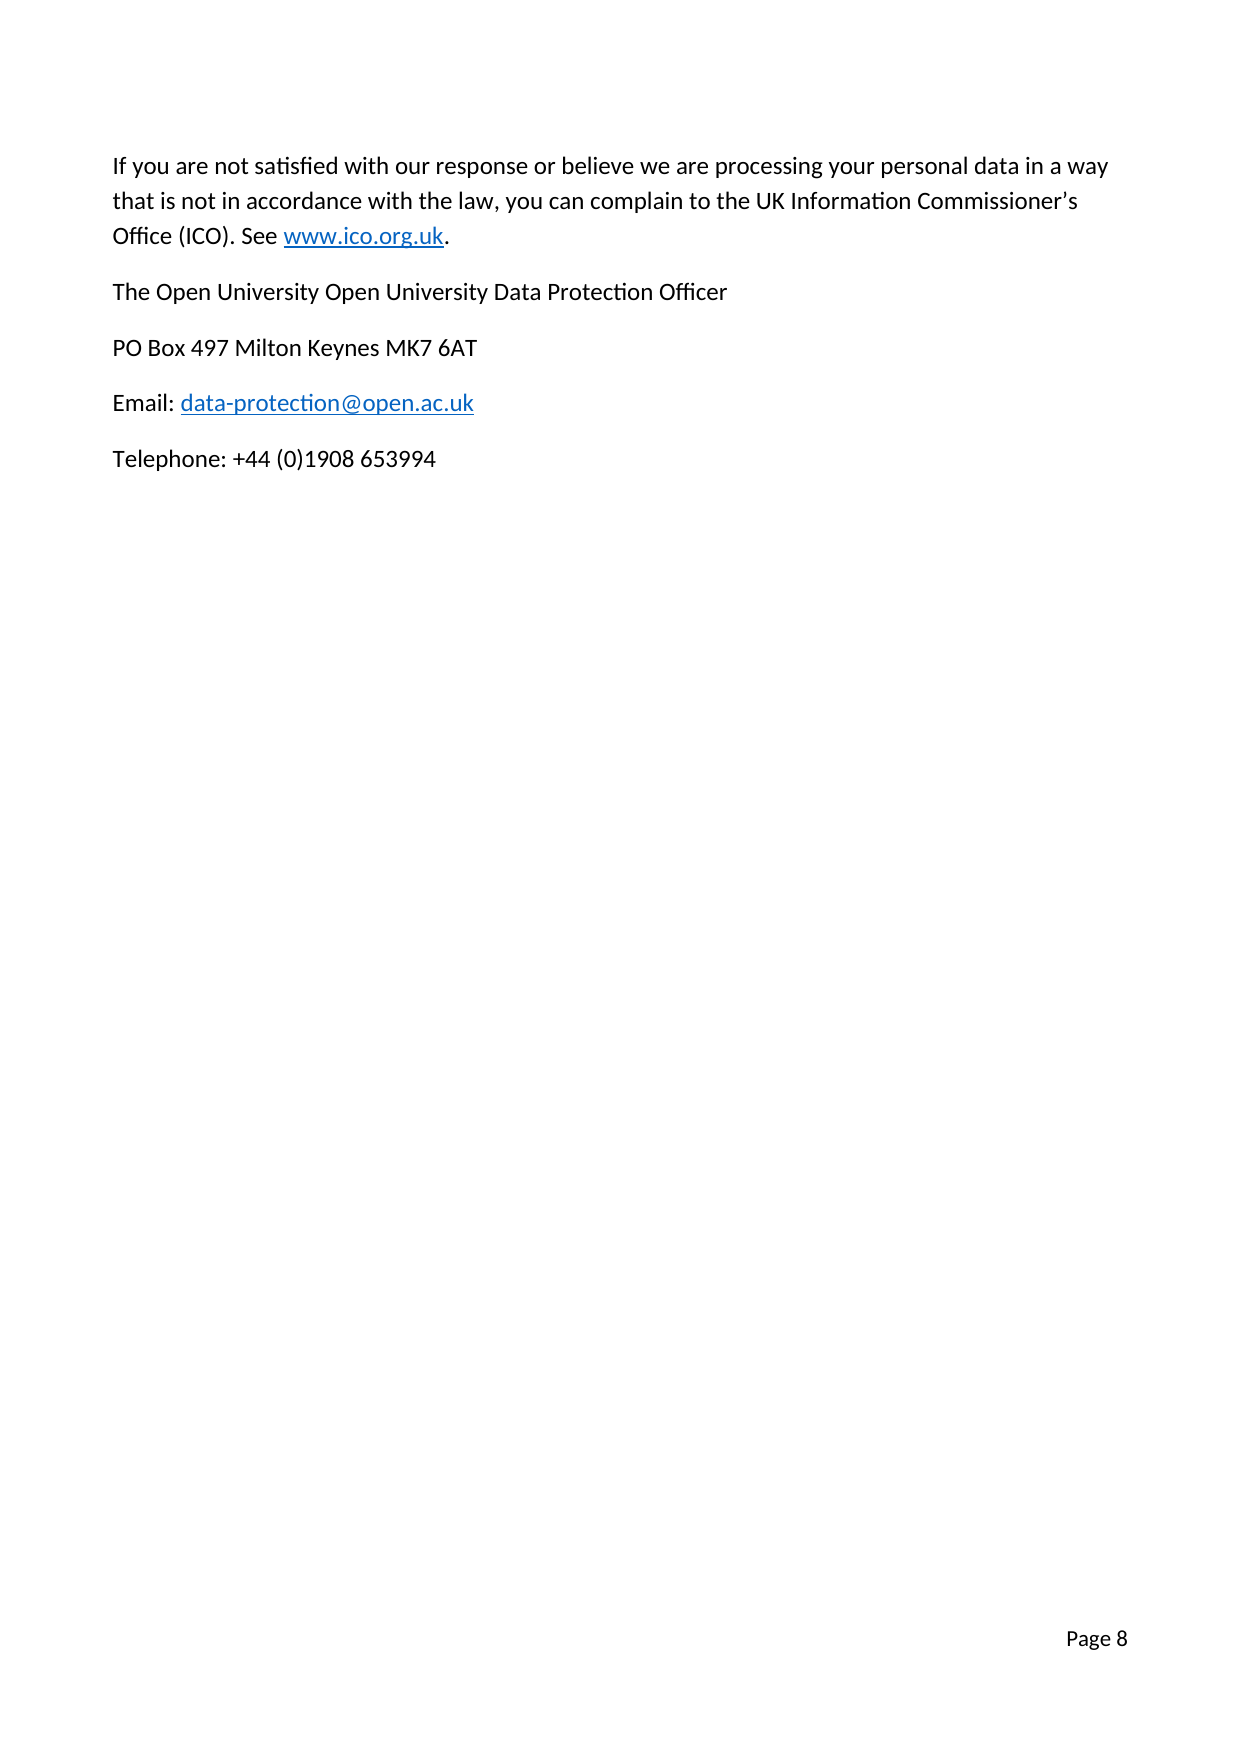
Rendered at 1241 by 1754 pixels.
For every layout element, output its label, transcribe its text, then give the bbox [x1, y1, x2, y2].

text If you are not satisfied with our response or believe we are processing your personal data in a way that is not in accordance with the law, you can complain to the UK Information Commissioner’s Office (ICO). See www.ico.org.uk. [112, 150, 1128, 251]
text The Open University Open University Data Protection Officer [112, 276, 1128, 306]
text Email: data-protection@open.ac.uk [112, 387, 1128, 418]
text PO Box 497 Milton Keynes MK7 6AT [112, 332, 1128, 362]
text Telephone: +44 (0)1908 653994 [112, 443, 1128, 474]
